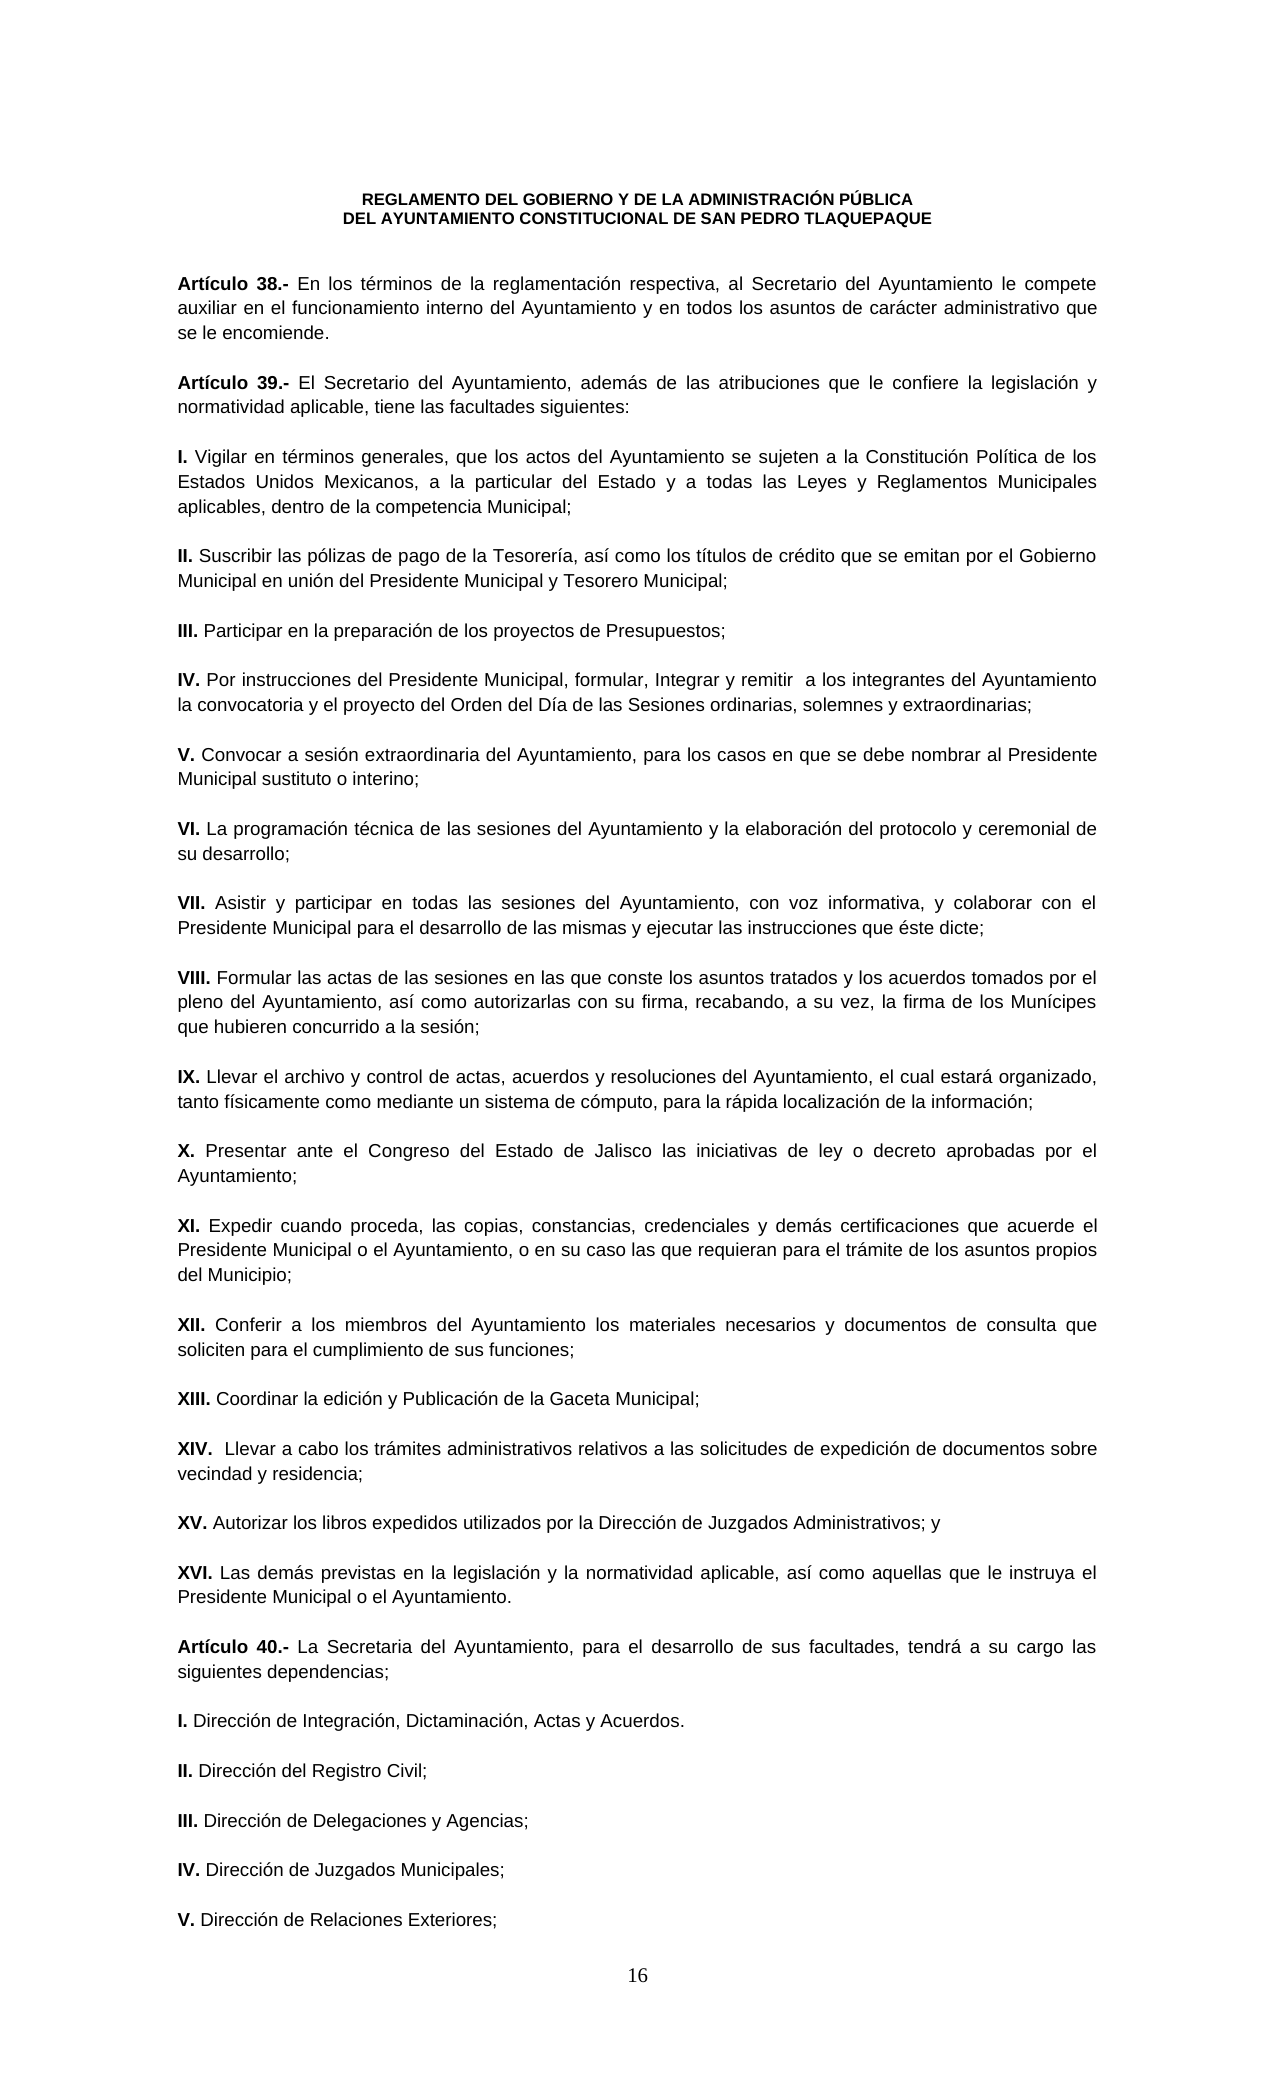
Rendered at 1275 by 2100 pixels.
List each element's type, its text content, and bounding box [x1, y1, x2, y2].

text IV. Dirección de Juzgados Municipales; [177, 1859, 1098, 1881]
text VII. Asistir y participar en todas las sesiones del Ayuntamiento, con voz informativa, y colaborar con el Presidente Municipal para el desarrollo de las mismas y ejecutar las instrucciones que éste dicte; [177, 892, 1098, 938]
text VIII. Formular las actas de las sesiones en las que conste los asuntos tratados y los acuerdos tomados por el pleno del Ayuntamiento, así como autorizarlas con su firma, recabando, a su vez, la firma de los Munícipes que hubieren concurrido a la sesión; [177, 966, 1098, 1038]
text I. Dirección de Integración, Dictaminación, Actas y Acuerdos. [177, 1710, 1098, 1732]
text VI. La programación técnica de las sesiones del Ayuntamiento y la elaboración del protocolo y ceremonial de su desarrollo; [177, 818, 1098, 864]
text Artículo 40.- La Secretaria del Ayuntamiento, para el desarrollo de sus facultades, tendrá a su cargo las siguientes dependencias; [177, 1636, 1098, 1682]
text III. Participar en la preparación de los proyectos de Presupuestos; [177, 619, 1098, 641]
text III. Dirección de Delegaciones y Agencias; [177, 1809, 1098, 1831]
text IX. Llevar el archivo y control de actas, acuerdos y resoluciones del Ayuntamiento, el cual estará organizado, tanto físicamente como mediante un sistema de cómputo, para la rápida localización de la información; [177, 1066, 1098, 1112]
text X. Presentar ante el Congreso del Estado de Jalisco las iniciativas de ley o decreto aprobadas por el Ayuntamiento; [177, 1140, 1098, 1186]
text XIII. Coordinar la edición y Publicación de la Gaceta Municipal; [177, 1388, 1098, 1409]
text XVI. Las demás previstas en la legislación y la normatividad aplicable, así como aquellas que le instruya el Presidente Municipal o el Ayuntamiento. [177, 1561, 1098, 1608]
text IV. Por instrucciones del Presidente Municipal, formular, Integrar y remitir a los integrantes del Ayuntamiento la convocatoria y el proyecto del Orden del Día de las Sesiones ordinarias, solemnes y extraordinarias; [177, 669, 1098, 715]
text I. Vigilar en términos generales, que los actos del Ayuntamiento se sujeten a la Constitución Política de los Estados Unidos Mexicanos, a la particular del Estado y a todas las Leyes y Reglamentos Municipales aplicables, dentro de la competencia Municipal; [177, 446, 1098, 517]
text XIV. Llevar a cabo los trámites administrativos relativos a las solicitudes de expedición de documentos sobre vecindad y residencia; [177, 1437, 1098, 1484]
text II. Dirección del Registro Civil; [177, 1760, 1098, 1781]
text V. Convocar a sesión extraordinaria del Ayuntamiento, para los casos en que se debe nombrar al Presidente Municipal sustituto o interino; [177, 743, 1098, 790]
text Artículo 38.- En los términos de la reglamentación respectiva, al Secretario del Ayuntamiento le compete auxiliar en el funcionamiento interno del Ayuntamiento y en todos los asuntos de carácter administrativo que se le encomiende. [177, 272, 1098, 343]
text Artículo 39.- El Secretario del Ayuntamiento, además de las atribuciones que le confiere la legislación y normatividad aplicable, tiene las facultades siguientes: [177, 371, 1098, 418]
text XII. Conferir a los miembros del Ayuntamiento los materiales necesarios y documentos de consulta que soliciten para el cumplimiento de sus funciones; [177, 1313, 1098, 1360]
text XI. Expedir cuando proceda, las copias, constancias, credenciales y demás certificaciones que acuerde el Presidente Municipal o el Ayuntamiento, o en su caso las que requieran para el trámite de los asuntos propios del Municipio; [177, 1214, 1098, 1286]
text XV. Autorizar los libros expedidos utilizados por la Dirección de Juzgados Administrativos; y [177, 1512, 1098, 1533]
text II. Suscribir las pólizas de pago de la Tesorería, así como los títulos de crédito que se emitan por el Gobierno Municipal en unión del Presidente Municipal y Tesorero Municipal; [177, 545, 1098, 591]
text V. Dirección de Relaciones Exteriores; [177, 1908, 1098, 1930]
